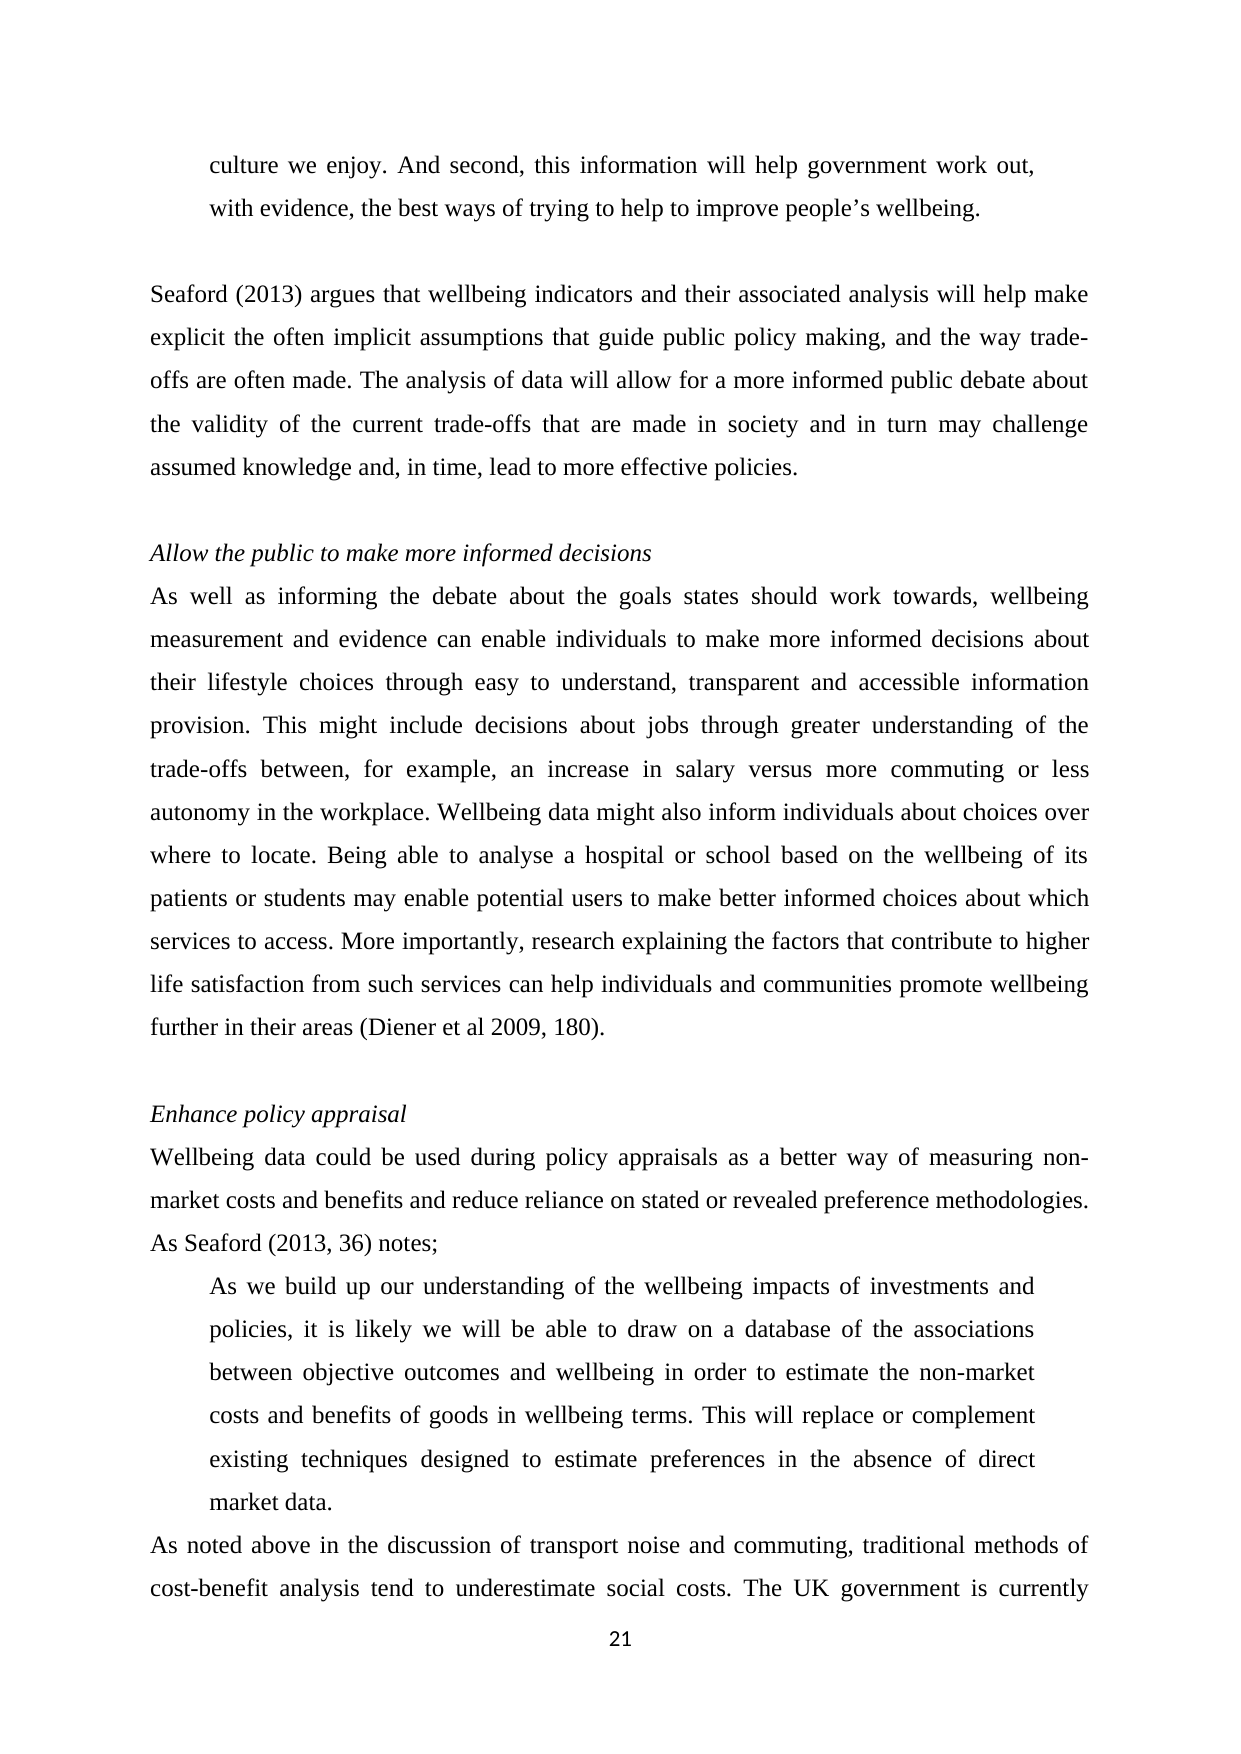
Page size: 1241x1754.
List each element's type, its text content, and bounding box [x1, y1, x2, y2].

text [209, 150, 1036, 222]
text As well as informing the debate about the goals states should work towards, wellbeing measurement and evidence can enable individuals to make more informed decisions about their lifestyle choices through easy to understand, transparent and accessible information provision. This might include decisions about jobs through greater understanding of the trade-offs between, for example, an increase in salary versus more commuting or less autonomy in the workplace. Wellbeing data might also inform individuals about choices over where to locate. Being able to analyse a hospital or school based on the wellbeing of its patients or students may enable potential users to make better informed choices about which services to access. More importantly, research explaining the factors that contribute to higher life satisfaction from such services can help individuals and communities promote wellbeing further in their areas (Diener et al 2009, 180). [150, 581, 1090, 1041]
text Seaford (2013) argues that wellbeing indicators and their associated analysis will help make explicit the often implicit assumptions that guide public policy making, and the way trade-offs are often made. The analysis of data will allow for a more informed public debate about the validity of the current trade-offs that are made in society and in turn may challenge assumed knowledge and, in time, lead to more effective policies. [150, 279, 1090, 481]
text Enhance policy appraisal [150, 1099, 1090, 1127]
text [150, 1530, 1090, 1602]
text Allow the public to make more informed decisions [150, 538, 1090, 567]
text Wellbeing data could be used during policy appraisals as a better way of measuring non-market costs and benefits and reduce reliance on stated or revealed preference methodologies. As Seaford (2013, 36) notes; [150, 1142, 1090, 1257]
text As we build up our understanding of the wellbeing impacts of investments and policies, it is likely we will be able to draw on a database of the associations between objective outcomes and wellbeing in order to estimate the non-market costs and benefits of goods in wellbeing terms. This will replace or complement existing techniques designed to estimate preferences in the absence of direct market data. [209, 1271, 1036, 1516]
